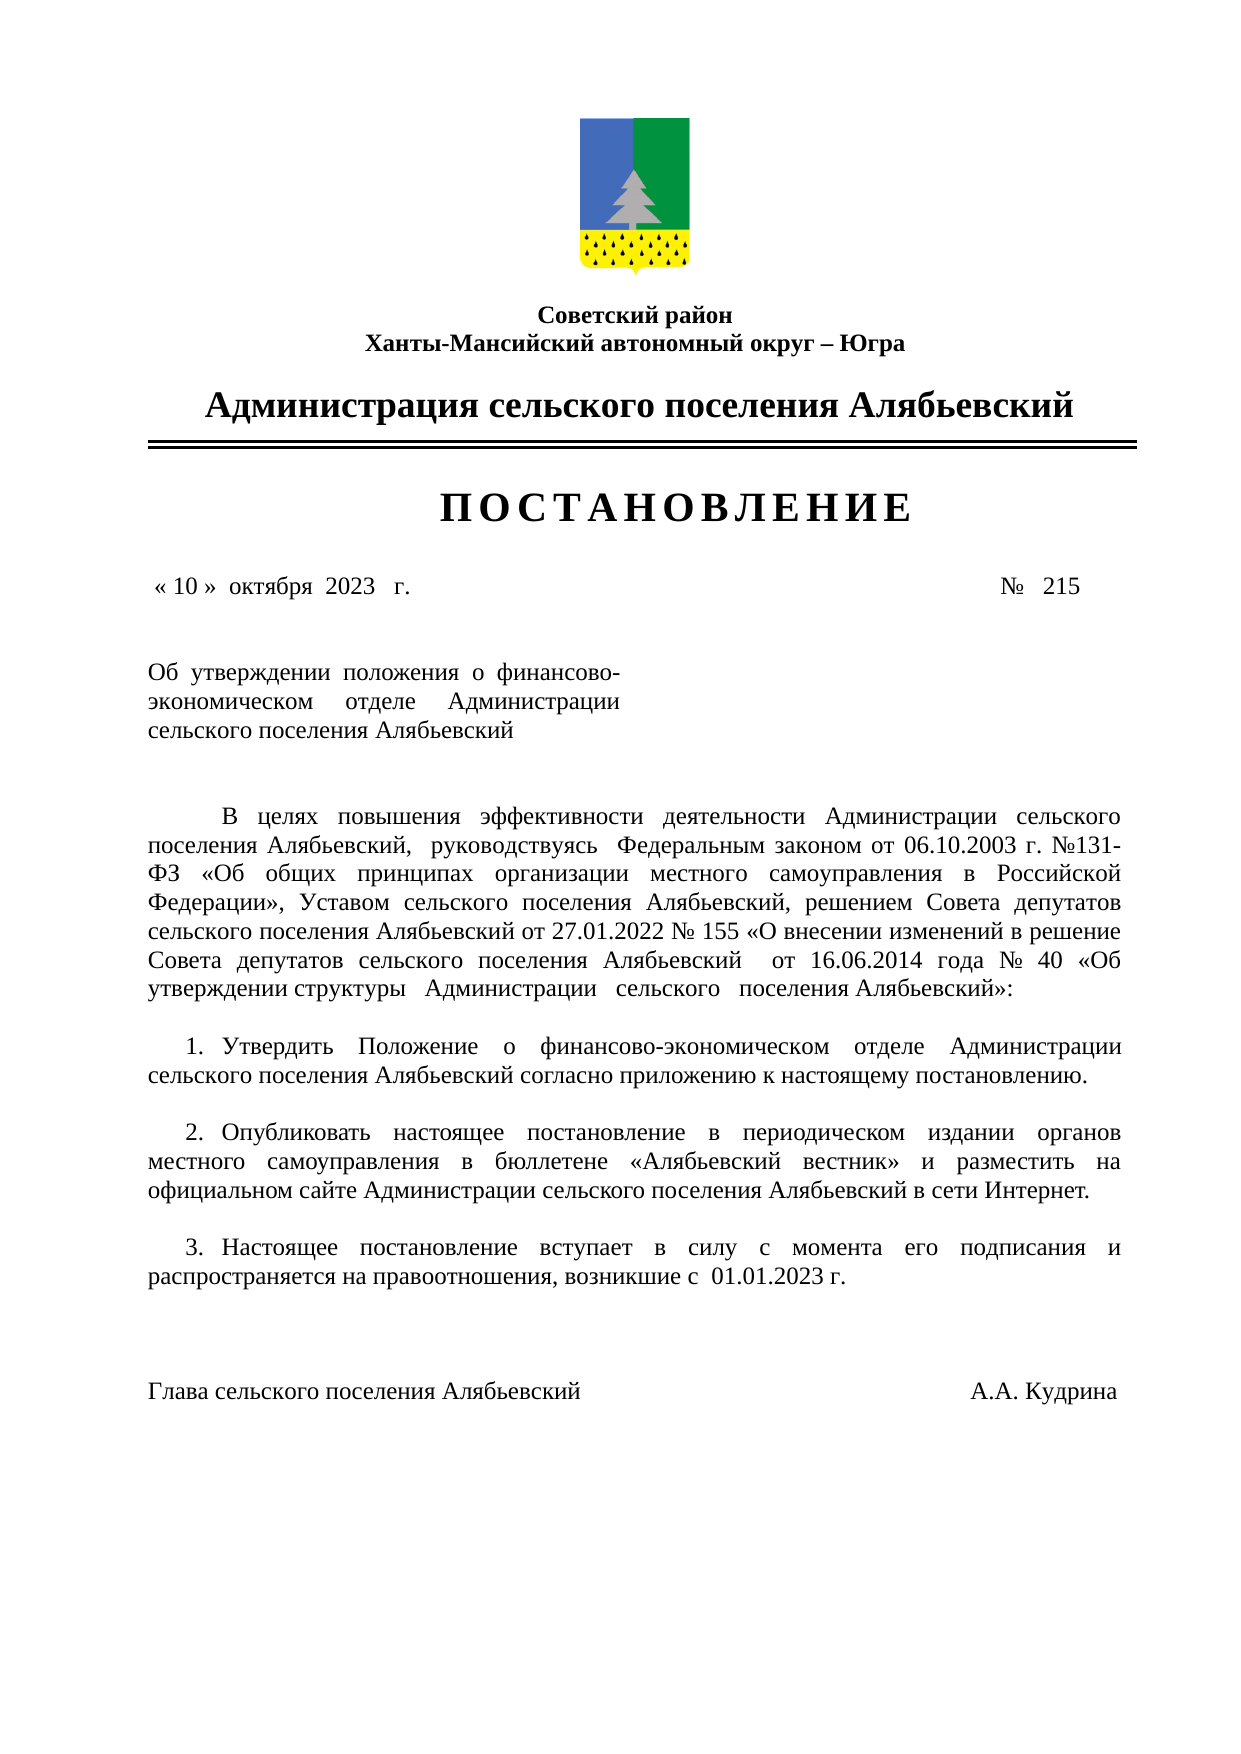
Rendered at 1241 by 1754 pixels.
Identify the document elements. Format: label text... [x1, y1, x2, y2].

picture [580, 118, 690, 275]
list Настоящее постановление вступает в силу с момента его подписания и распространяется на правоотношения, возникшие с 01.01.2023 г. [148, 1232, 1122, 1290]
text Советский район [148, 300, 1122, 328]
text Об утверждении положения о финансово- экономическом отделе Администрации сельского поселения Алябьевский [148, 657, 620, 743]
text Администрация сельского поселения Алябьевский [148, 382, 1122, 425]
list Опубликовать настоящее постановление в периодическом издании органов местного самоуправления в бюллетене «Алябьевский вестник» и разместить на официальном сайте Администрации сельского поселения Алябьевский в сети Интернет. [148, 1117, 1122, 1203]
text В целях повышения эффективности деятельности Администрации сельского поселения Алябьевский, руководствуясь Федеральным законом от 06.10.2003 г. №131-ФЗ «Об общих принципах организации местного самоуправления в Российской Федерации», Уставом сельского поселения Алябьевский, решением Совета депутатов сельского поселения Алябьевский от 27.01.2022 № 155 «О внесении изменений в решение Совета депутатов сельского поселения Алябьевский от 16.06.2014 года № 40 «Об утверждении структуры Администрации сельского поселения Алябьевский»: [148, 801, 1122, 1002]
text Глава сельского поселения Алябьевский А.А. Кудрина [148, 1376, 1122, 1433]
list Утвердить Положение о финансово-экономическом отделе Администрации сельского поселения Алябьевский согласно приложению к настоящему постановлению. [148, 1031, 1122, 1088]
text « 10 » октября 2023 г. № 215 [148, 571, 1122, 600]
table_header ПОСТАНОВЛЕНИЕ [148, 449, 1137, 531]
text Ханты-Мансийский автономный округ – Югра [148, 328, 1122, 357]
